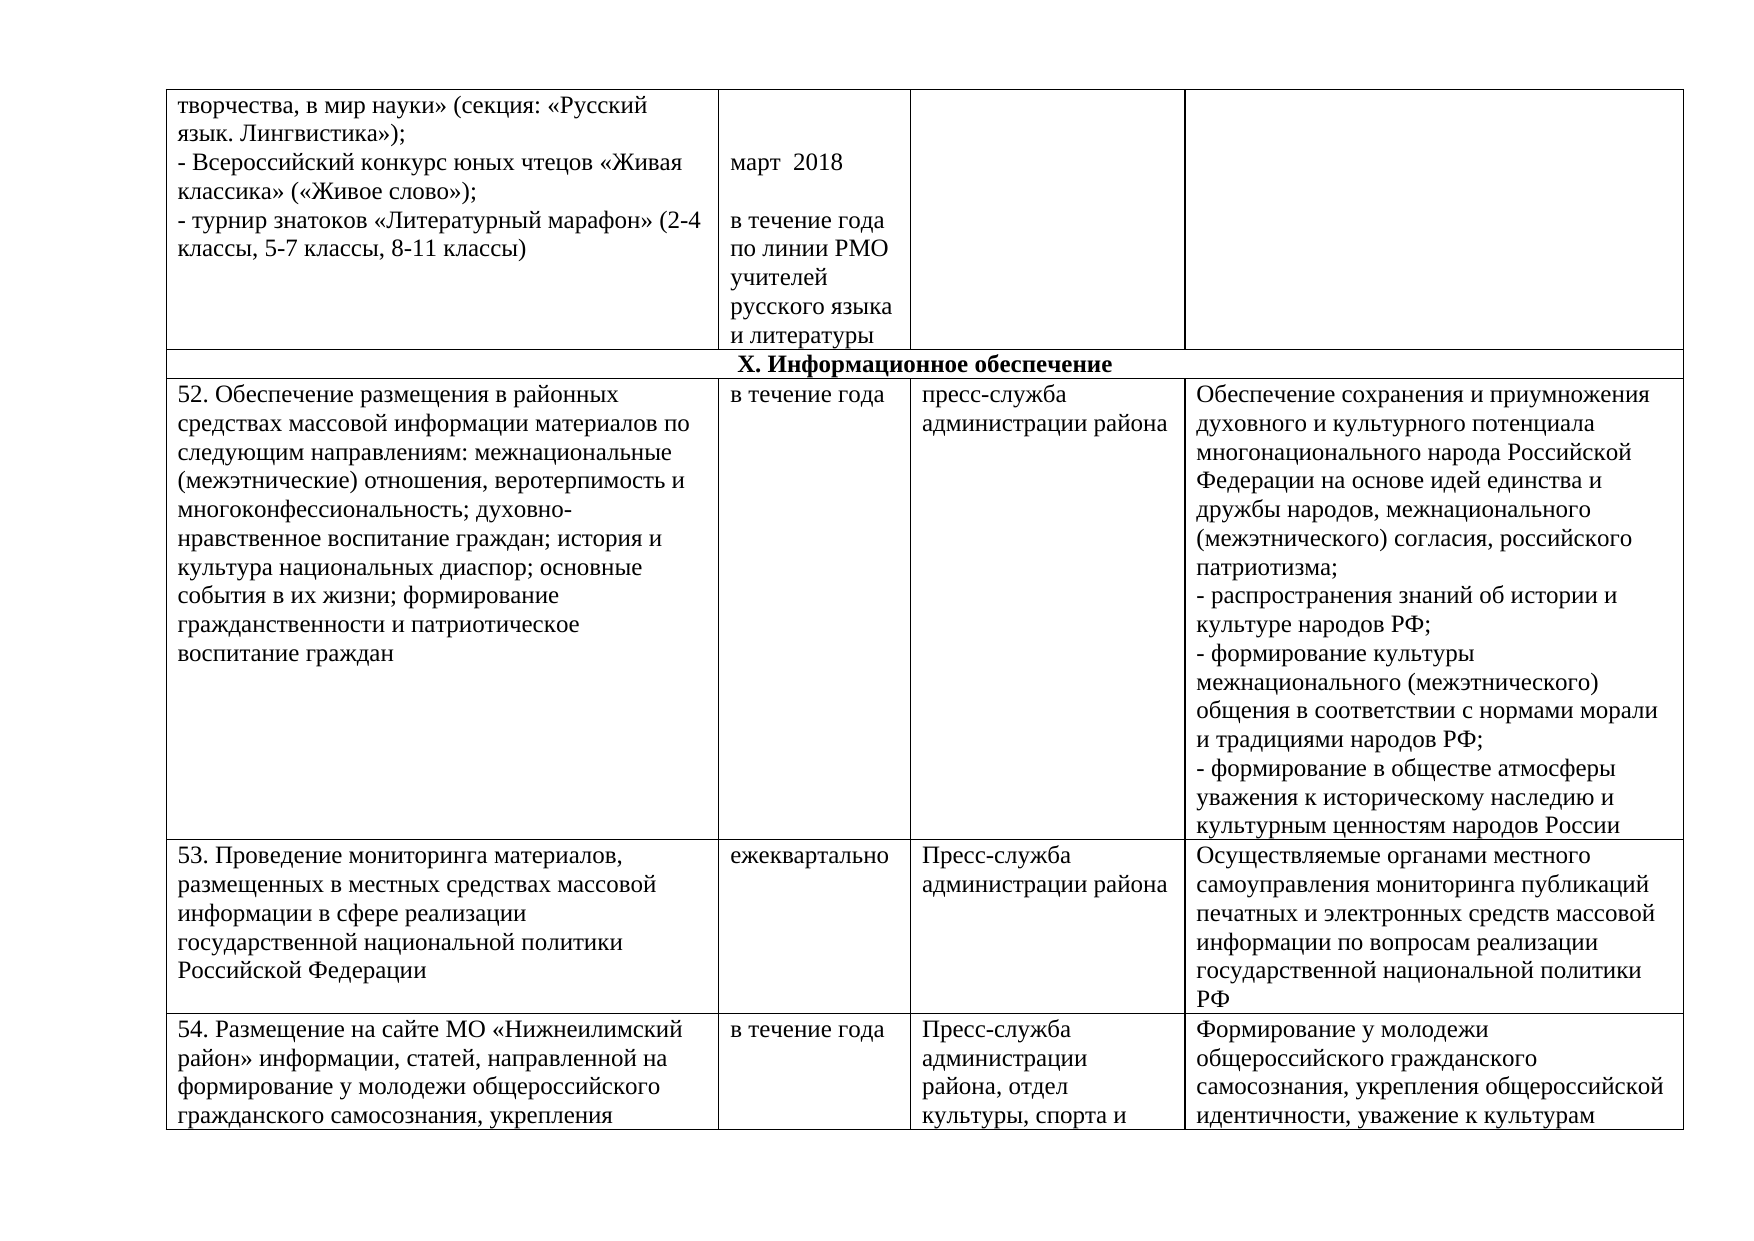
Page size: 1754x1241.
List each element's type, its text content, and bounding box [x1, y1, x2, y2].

table_cell в течение года [719, 379, 910, 839]
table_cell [911, 90, 1184, 348]
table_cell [167, 90, 718, 348]
table_cell пресс-служба администрации района [911, 379, 1184, 839]
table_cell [167, 1014, 718, 1129]
table_cell ежеквартально [719, 840, 910, 1013]
table_cell 53. Проведение мониторинга материалов, размещенных в местных средствах массовой информации в сфере реализации государственной национальной политики Российской Федерации [167, 840, 718, 1013]
table_cell X. Информационное обеспечение [167, 350, 1683, 378]
table_cell 52. Обеспечение размещения в районных средствах массовой информации материалов по следующим направлениям: межнациональные (межэтнические) отношения, веротерпимость и многоконфессиональность; духовно-нравственное воспитание граждан; история и культура национальных диаспор; основные события в их жизни; формирование гражданственности и патриотическое воспитание граждан [167, 379, 718, 839]
table_cell Пресс-служба администрации района [911, 840, 1184, 1013]
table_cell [1186, 1014, 1683, 1129]
table_cell в течение года [719, 1014, 910, 1129]
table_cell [719, 90, 910, 348]
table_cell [1186, 90, 1683, 348]
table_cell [911, 1014, 1184, 1129]
table_cell Обеспечение сохранения и приумножения духовного и культурного потенциала многонационального народа Российской Федерации на основе идей единства и дружбы народов, межнационального (межэтнического) согласия, российского патриотизма; - распространения знаний об истории и культуре народов РФ; - формирование культуры межнационального (межэтнического) общения в соответствии с нормами морали и традициями народов РФ; - формирование в обществе атмосферы уважения к историческому наследию и культурным ценностям народов России [1186, 379, 1683, 839]
table_cell Осуществляемые органами местного самоуправления мониторинга публикаций печатных и электронных средств массовой информации по вопросам реализации государственной национальной политики РФ [1186, 840, 1683, 1013]
